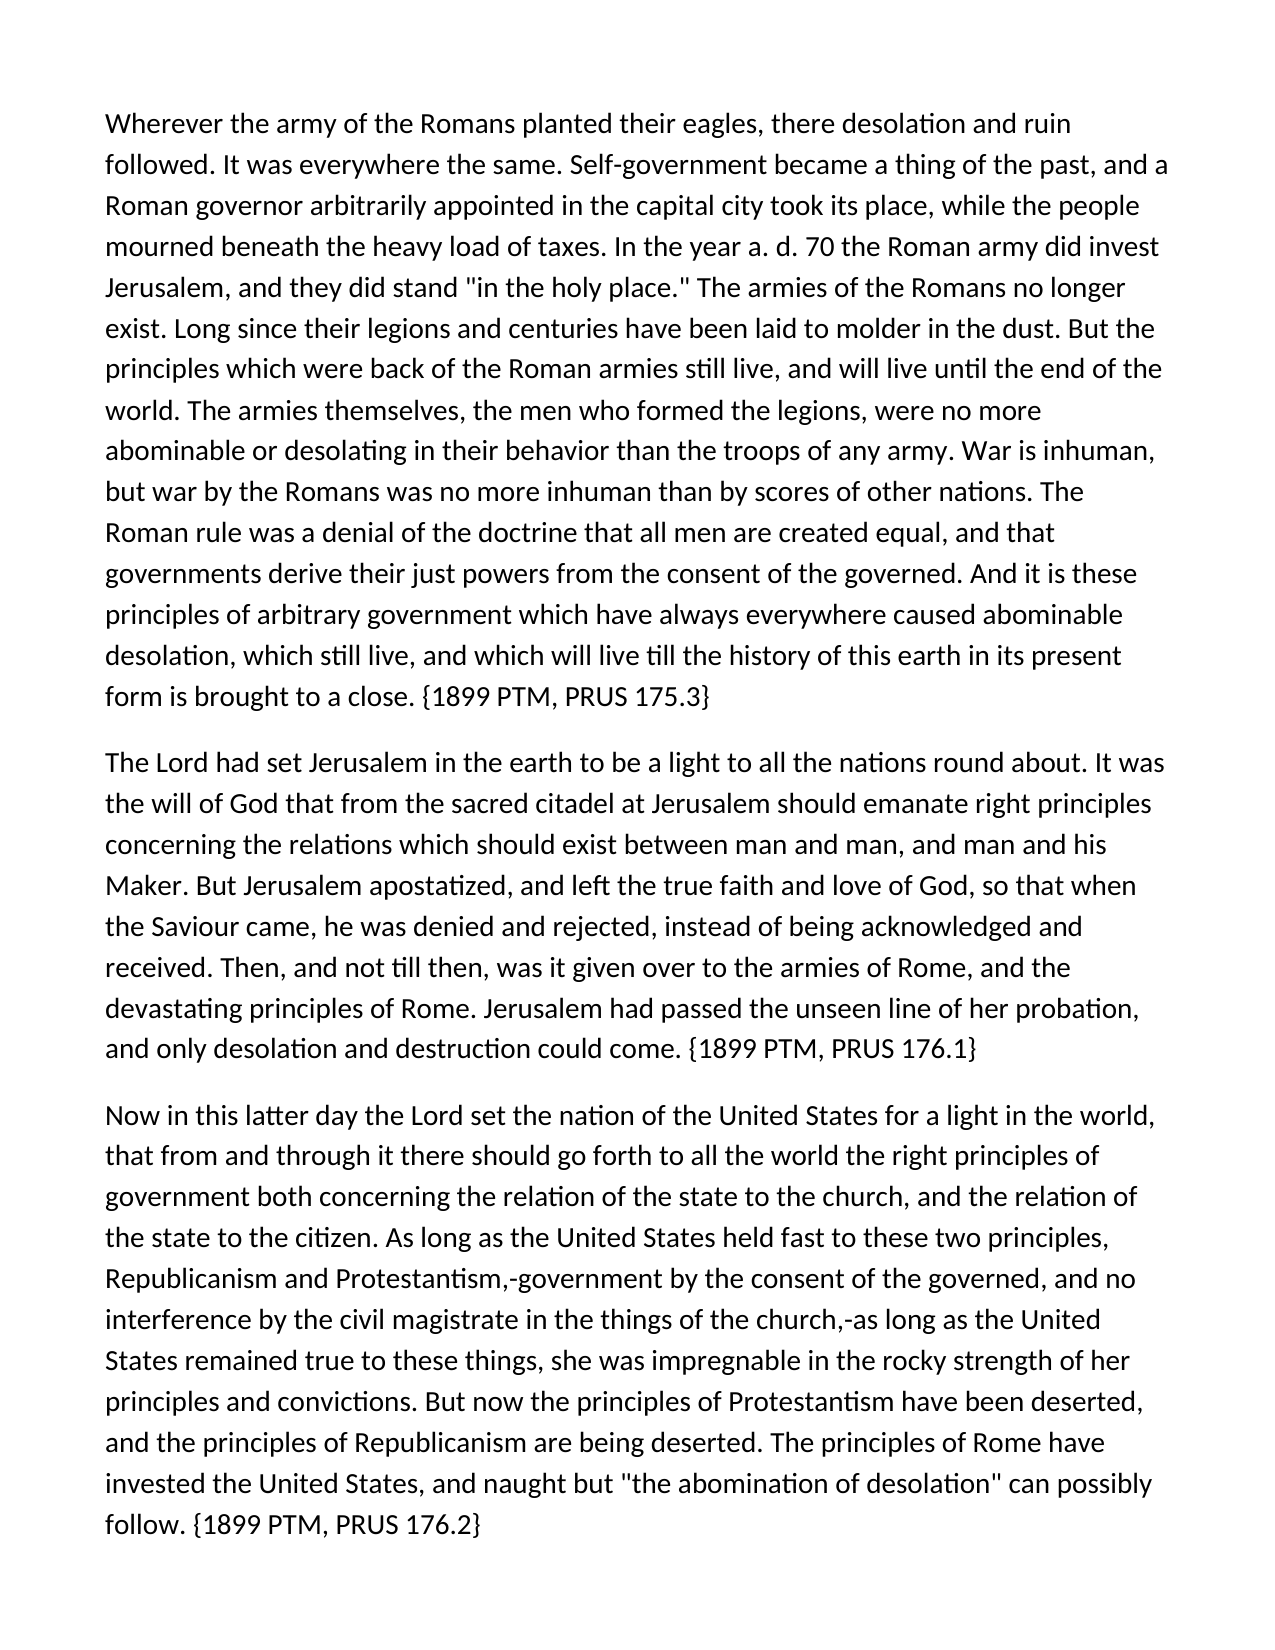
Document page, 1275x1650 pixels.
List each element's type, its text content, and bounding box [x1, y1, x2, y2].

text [105, 105, 1170, 714]
text Now in this latter day the Lord set the nation of the United States for a light in the world, that from and through it there should go forth to all the world the right principles of government both concerning the relation of the state to the church, and the relation of the state to the citizen. As long as the United States held fast to these two principles, Republicanism and Protestantism,-government by the consent of the governed, and no interference by the civil magistrate in the things of the church,-as long as the United States remained true to these things, she was impregnable in the rocky strength of her principles and convictions. But now the principles of Protestantism have been deserted, and the principles of Republicanism are being deserted. The principles of Rome have invested the United States, and naught but "the abomination of desolation" can possibly follow. {1899 PTM, PRUS 176.2} [105, 1097, 1170, 1542]
text The Lord had set Jerusalem in the earth to be a light to all the nations round about. It was the will of God that from the sacred citadel at Jerusalem should emanate right principles concerning the relations which should exist between man and man, and man and his Maker. But Jerusalem apostatized, and left the true faith and love of God, so that when the Saviour came, he was denied and rejected, instead of being acknowledged and received. Then, and not till then, was it given over to the armies of Rome, and the devastating principles of Rome. Jerusalem had passed the unseen line of her probation, and only desolation and destruction could come. {1899 PTM, PRUS 176.1} [105, 744, 1170, 1066]
